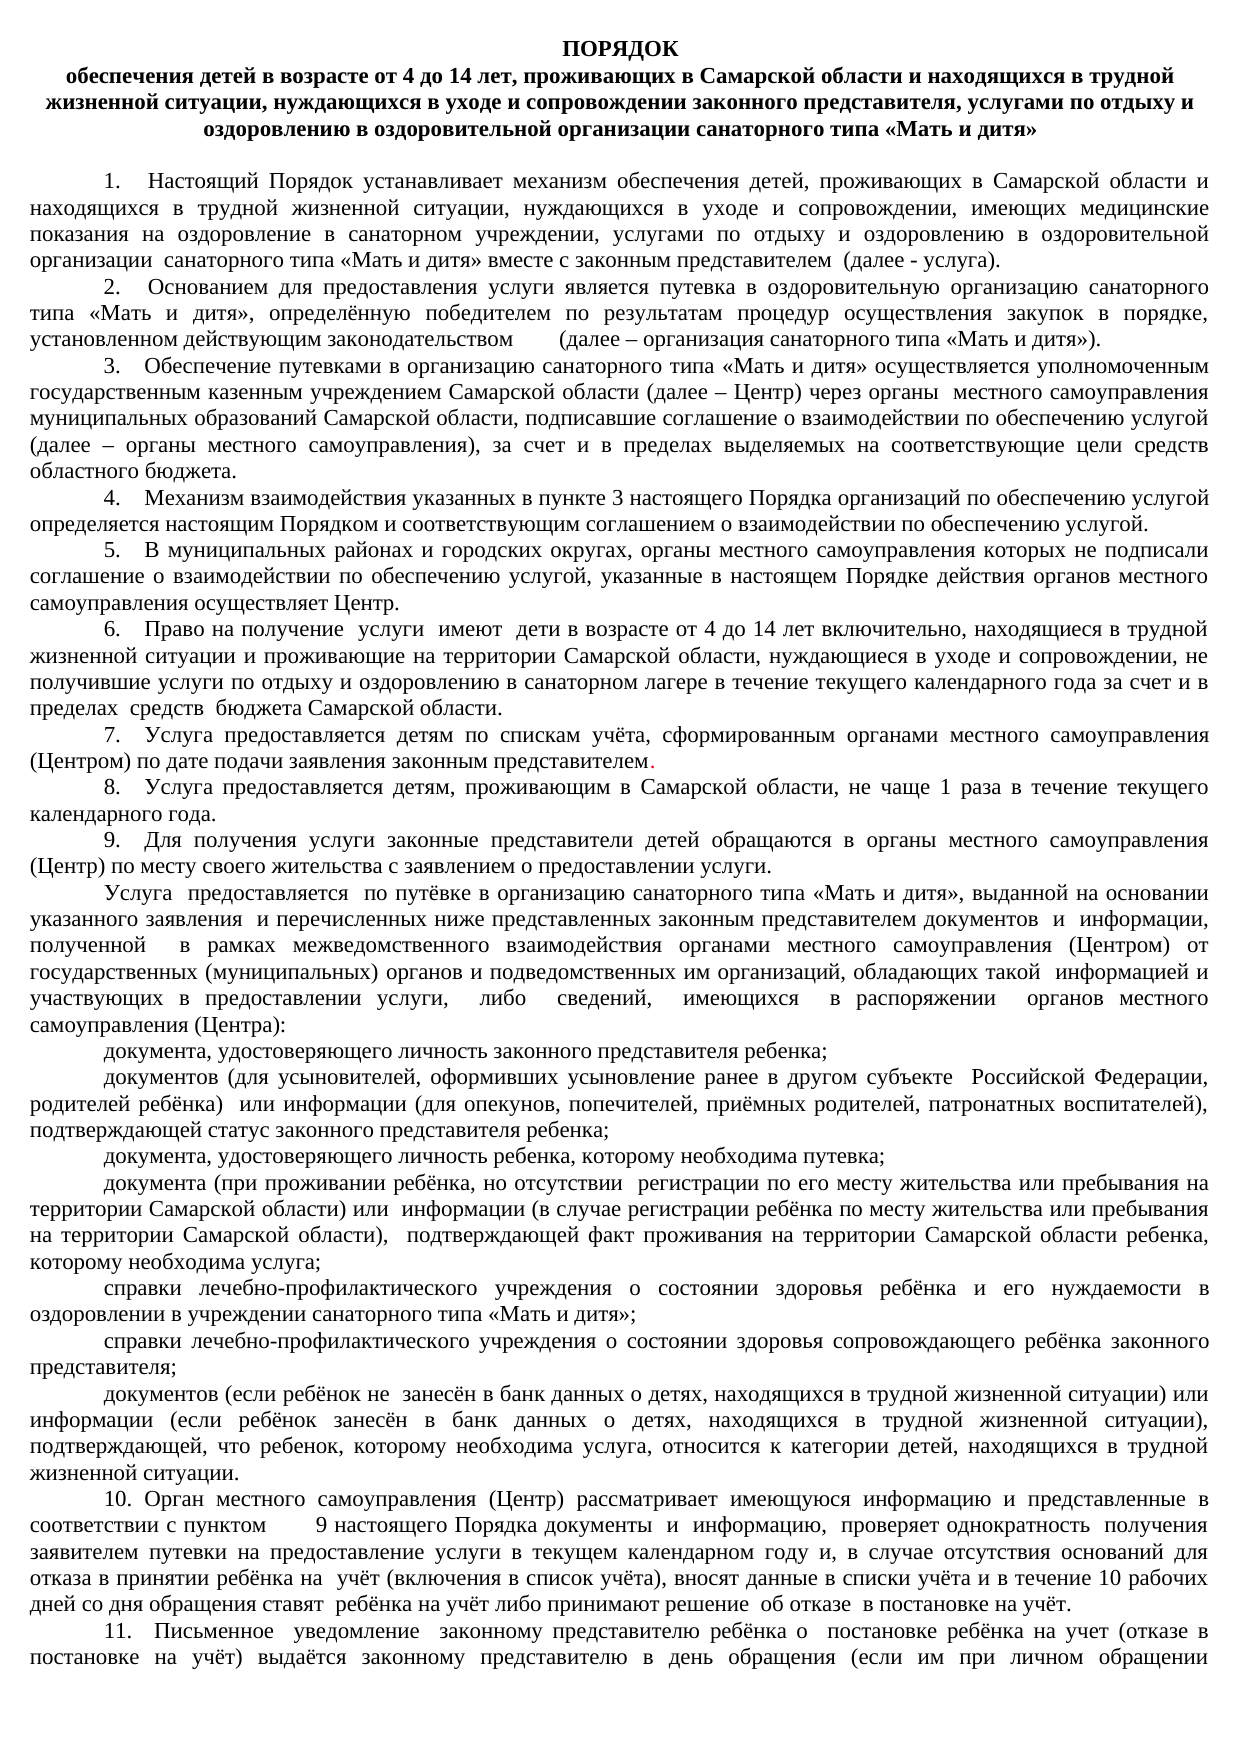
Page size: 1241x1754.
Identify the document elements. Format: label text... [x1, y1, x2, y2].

text документа, удостоверяющего личность законного представителя ребенка; [103, 1037, 1211, 1063]
text документа (при проживании ребёнка, но отсутствии регистрации по его месту жительства или пребывания на территории Самарской области) или информации (в случае регистрации ребёнка по месту жительства или пребывания на территории Самарской области), подтверждающей факт проживания на территории Самарской области ребенка, которому необходима услуга; [29, 1169, 1211, 1274]
text ПОРЯДОК [29, 36, 1211, 62]
list Услуга предоставляется детям, проживающим в Самарской области, не чаще 1 раза в течение текущего календарного года. [29, 773, 1211, 826]
list Основанием для предоставления услуги является путевка в оздоровительную организацию санаторного типа «Мать и дитя», определённую победителем по результатам процедур осуществления закупок в порядке, установленном действующим законодательством (далее – организация санаторного типа «Мать и дитя»). [29, 273, 1211, 352]
list Услуга предоставляется детям по спискам учёта, сформированным органами местного самоуправления (Центром) по дате подачи заявления законным представителем. [29, 721, 1211, 773]
text документов (если ребёнок не занесён в банк данных о детях, находящихся в трудной жизненной ситуации) или информации (если ребёнок занесён в банк данных о детях, находящихся в трудной жизненной ситуации), подтверждающей, что ребенок, которому необходима услуга, относится к категории детей, находящихся в трудной жизненной ситуации. [29, 1379, 1211, 1485]
text обеспечения детей в возрасте от 4 до 14 лет, проживающих в Самарской области и находящихся в трудной жизненной ситуации, нуждающихся в уходе и сопровождении законного представителя, услугами по отдыху и оздоровлению в оздоровительной организации санаторного типа «Мать и дитя» [29, 62, 1211, 141]
text справки лечебно-профилактического учреждения о состоянии здоровья ребёнка и его нуждаемости в оздоровлении в учреждении санаторного типа «Мать и дитя»; [29, 1274, 1211, 1327]
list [29, 1617, 1211, 1669]
list Право на получение услуги имеют дети в возрасте от 4 до 14 лет включительно, находящиеся в трудной жизненной ситуации и проживающие на территории Самарской области, нуждающиеся в уходе и сопровождении, не получившие услуги по отдыху и оздоровлению в санаторном лагере в течение текущего календарного года за счет и в пределах средств бюджета Самарской области. [29, 615, 1211, 721]
list Для получения услуги законные представители детей обращаются в органы местного самоуправления (Центр) по месту своего жительства с заявлением о предоставлении услуги. [29, 826, 1211, 879]
text справки лечебно-профилактического учреждения о состоянии здоровья сопровождающего ребёнка законного представителя; [29, 1327, 1211, 1379]
list В муниципальных районах и городских округах, органы местного самоуправления которых не подписали соглашение о взаимодействии по обеспечению услугой, указанные в настоящем Порядке действия органов местного самоуправления осуществляет Центр. [29, 536, 1211, 615]
list Механизм взаимодействия указанных в пункте 3 настоящего Порядка организаций по обеспечению услугой определяется настоящим Порядком и соответствующим соглашением о взаимодействии по обеспечению услугой. [29, 483, 1211, 536]
text документа, удостоверяющего личность ребенка, которому необходима путевка; [29, 1142, 1211, 1169]
list Обеспечение путевками в организацию санаторного типа «Мать и дитя» осуществляется уполномоченным государственным казенным учреждением Самарской области (далее – Центр) через органы местного самоуправления муниципальных образований Самарской области, подписавшие соглашение о взаимодействии по обеспечению услугой (далее – органы местного самоуправления), за счет и в пределах выделяемых на соответствующие цели средств областного бюджета. [29, 352, 1211, 483]
list Настоящий Порядок устанавливает механизм обеспечения детей, проживающих в Самарской области и находящихся в трудной жизненной ситуации, нуждающихся в уходе и сопровождении, имеющих медицинские показания на оздоровление в санаторном учреждении, услугами по отдыху и оздоровлению в оздоровительной организации санаторного типа «Мать и дитя» вместе с законным представителем (далее - услуга). [29, 167, 1211, 273]
text Услуга предоставляется по путёвке в организацию санаторного типа «Мать и дитя», выданной на основании указанного заявления и перечисленных ниже представленных законным представителем документов и информации, полученной в рамках межведомственного взаимодействия органами местного самоуправления (Центром) от государственных (муниципальных) органов и подведомственных им организаций, обладающих такой информацией и участвующих в предоставлении услуги, либо сведений, имеющихся в распоряжении органов местного самоуправления (Центра): [29, 879, 1211, 1037]
list Орган местного самоуправления (Центр) рассматривает имеющуюся информацию и представленные в соответствии с пунктом 9 настоящего Порядка документы и информацию, проверяет однократность получения заявителем путевки на предоставление услуги в текущем календарном году и, в случае отсутствия оснований для отказа в принятии ребёнка на учёт (включения в список учёта), вносят данные в списки учёта и в течение 10 рабочих дней со дня обращения ставят ребёнка на учёт либо принимают решение об отказе в постановке на учёт. [29, 1485, 1211, 1617]
text документов (для усыновителей, оформивших усыновление ранее в другом субъекте Российской Федерации, родителей ребёнка) или информации (для опекунов, попечителей, приёмных родителей, патронатных воспитателей), подтверждающей статус законного представителя ребенка; [29, 1063, 1211, 1142]
